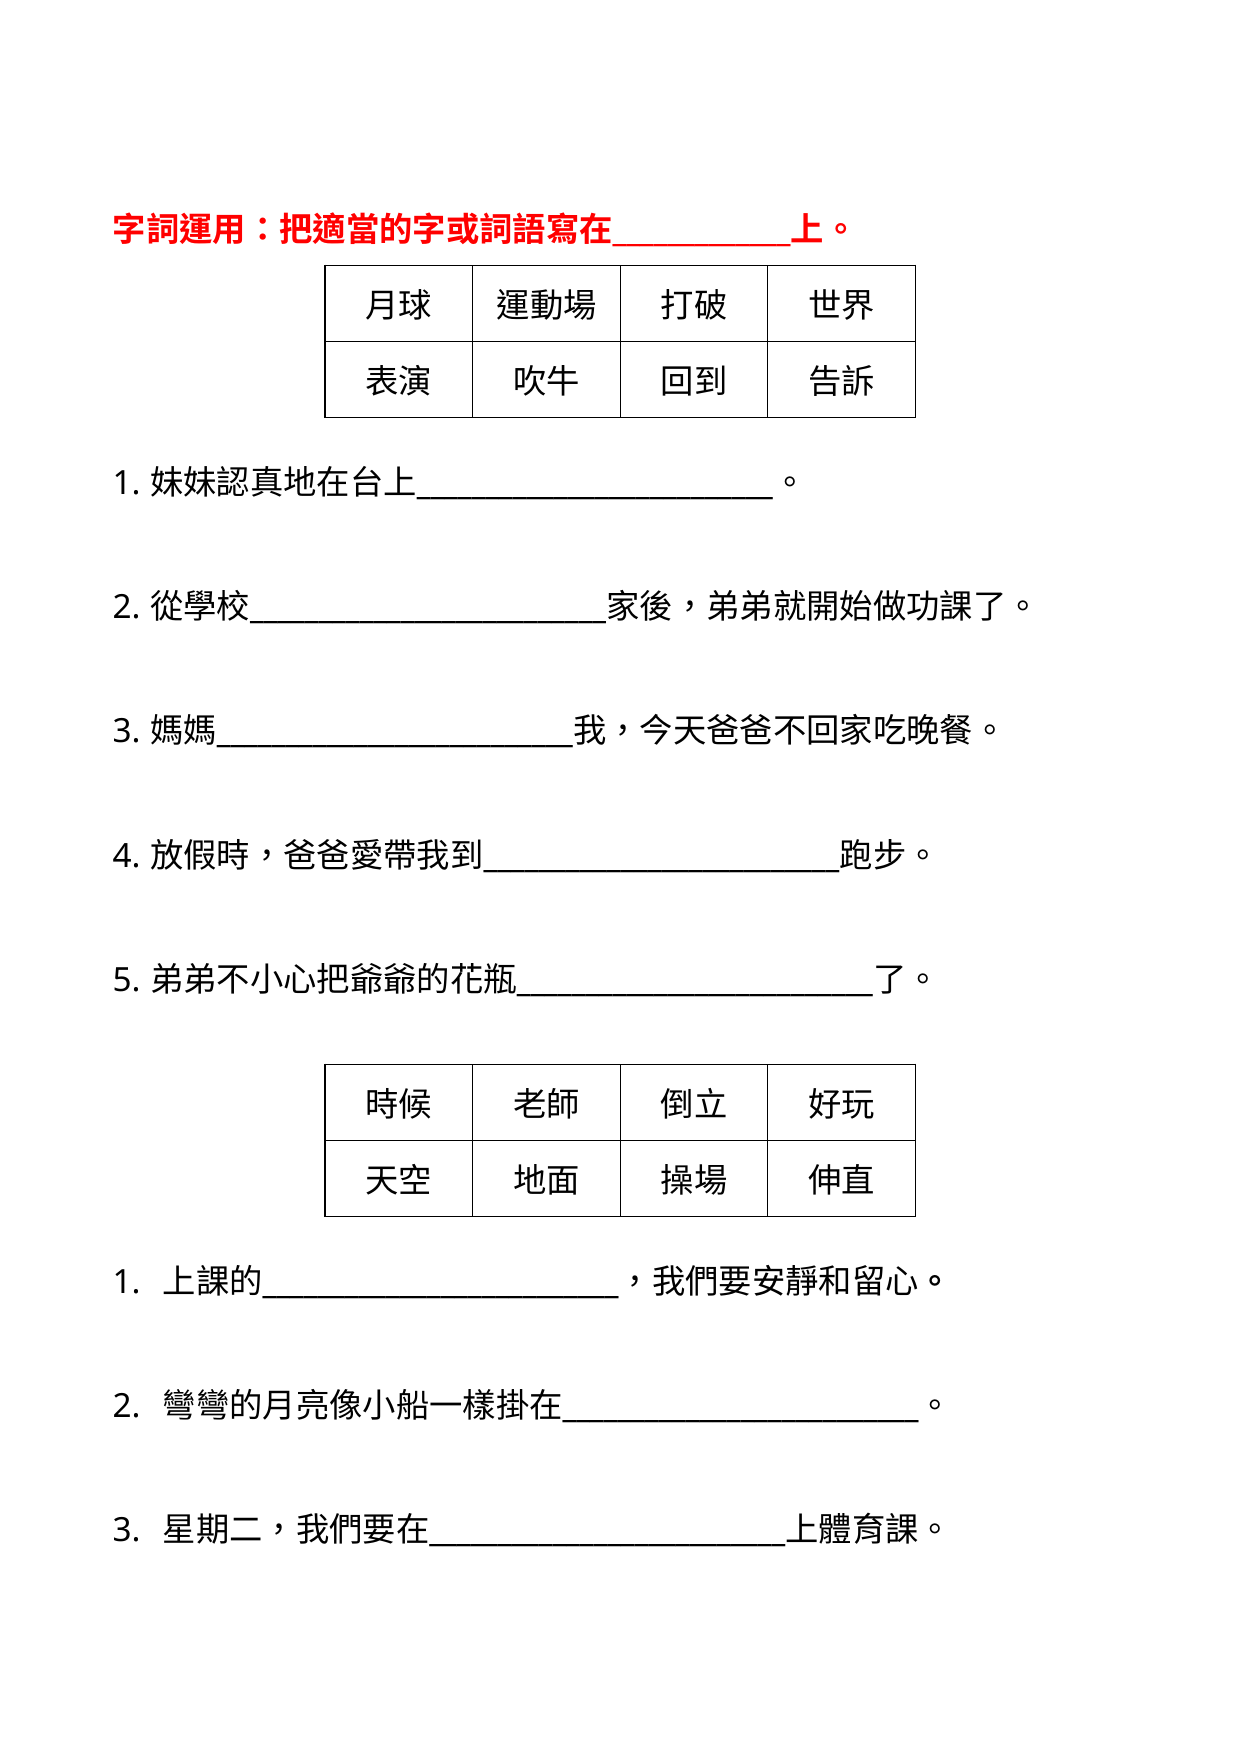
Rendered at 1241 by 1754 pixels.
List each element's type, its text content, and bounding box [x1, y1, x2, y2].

table_cell 吹牛 [473, 342, 620, 417]
table_cell 回到 [621, 342, 767, 417]
list 彎彎的月亮像小船一樣掛在__________________________。 [112, 1366, 1128, 1441]
table_header 好玩 [768, 1065, 915, 1139]
list 星期二，我們要在__________________________上體育課。 [112, 1490, 1128, 1565]
table_header 世界 [768, 266, 915, 341]
table_header 老師 [473, 1065, 620, 1139]
list 從學校__________________________家後，弟弟就開始做功課了。 [112, 567, 1128, 642]
table_cell 伸直 [768, 1141, 915, 1216]
table_cell 操場 [621, 1141, 767, 1216]
list 弟弟不小心把爺爺的花瓶__________________________了。 [112, 939, 1128, 1014]
list 上課的__________________________，我們要安靜和留心。 [112, 1242, 1128, 1317]
list 妹妹認真地在台上__________________________。 [112, 443, 1128, 518]
list 字詞運用：把適當的字或詞語寫在_____________上。 [112, 189, 1128, 264]
list 放假時，爸爸愛帶我到__________________________跑步。 [112, 815, 1128, 890]
table_header 運動場 [473, 266, 620, 341]
table_header 時候 [326, 1065, 472, 1139]
table_header 月球 [326, 266, 472, 341]
list 媽媽__________________________我，今天爸爸不回家吃晚餐。 [112, 691, 1128, 766]
table_cell 天空 [326, 1141, 472, 1216]
table_cell 地面 [473, 1141, 620, 1216]
table_header 倒立 [621, 1065, 767, 1139]
table_cell 表演 [326, 342, 472, 417]
table_header 打破 [621, 266, 767, 341]
table_cell 告訴 [768, 342, 915, 417]
